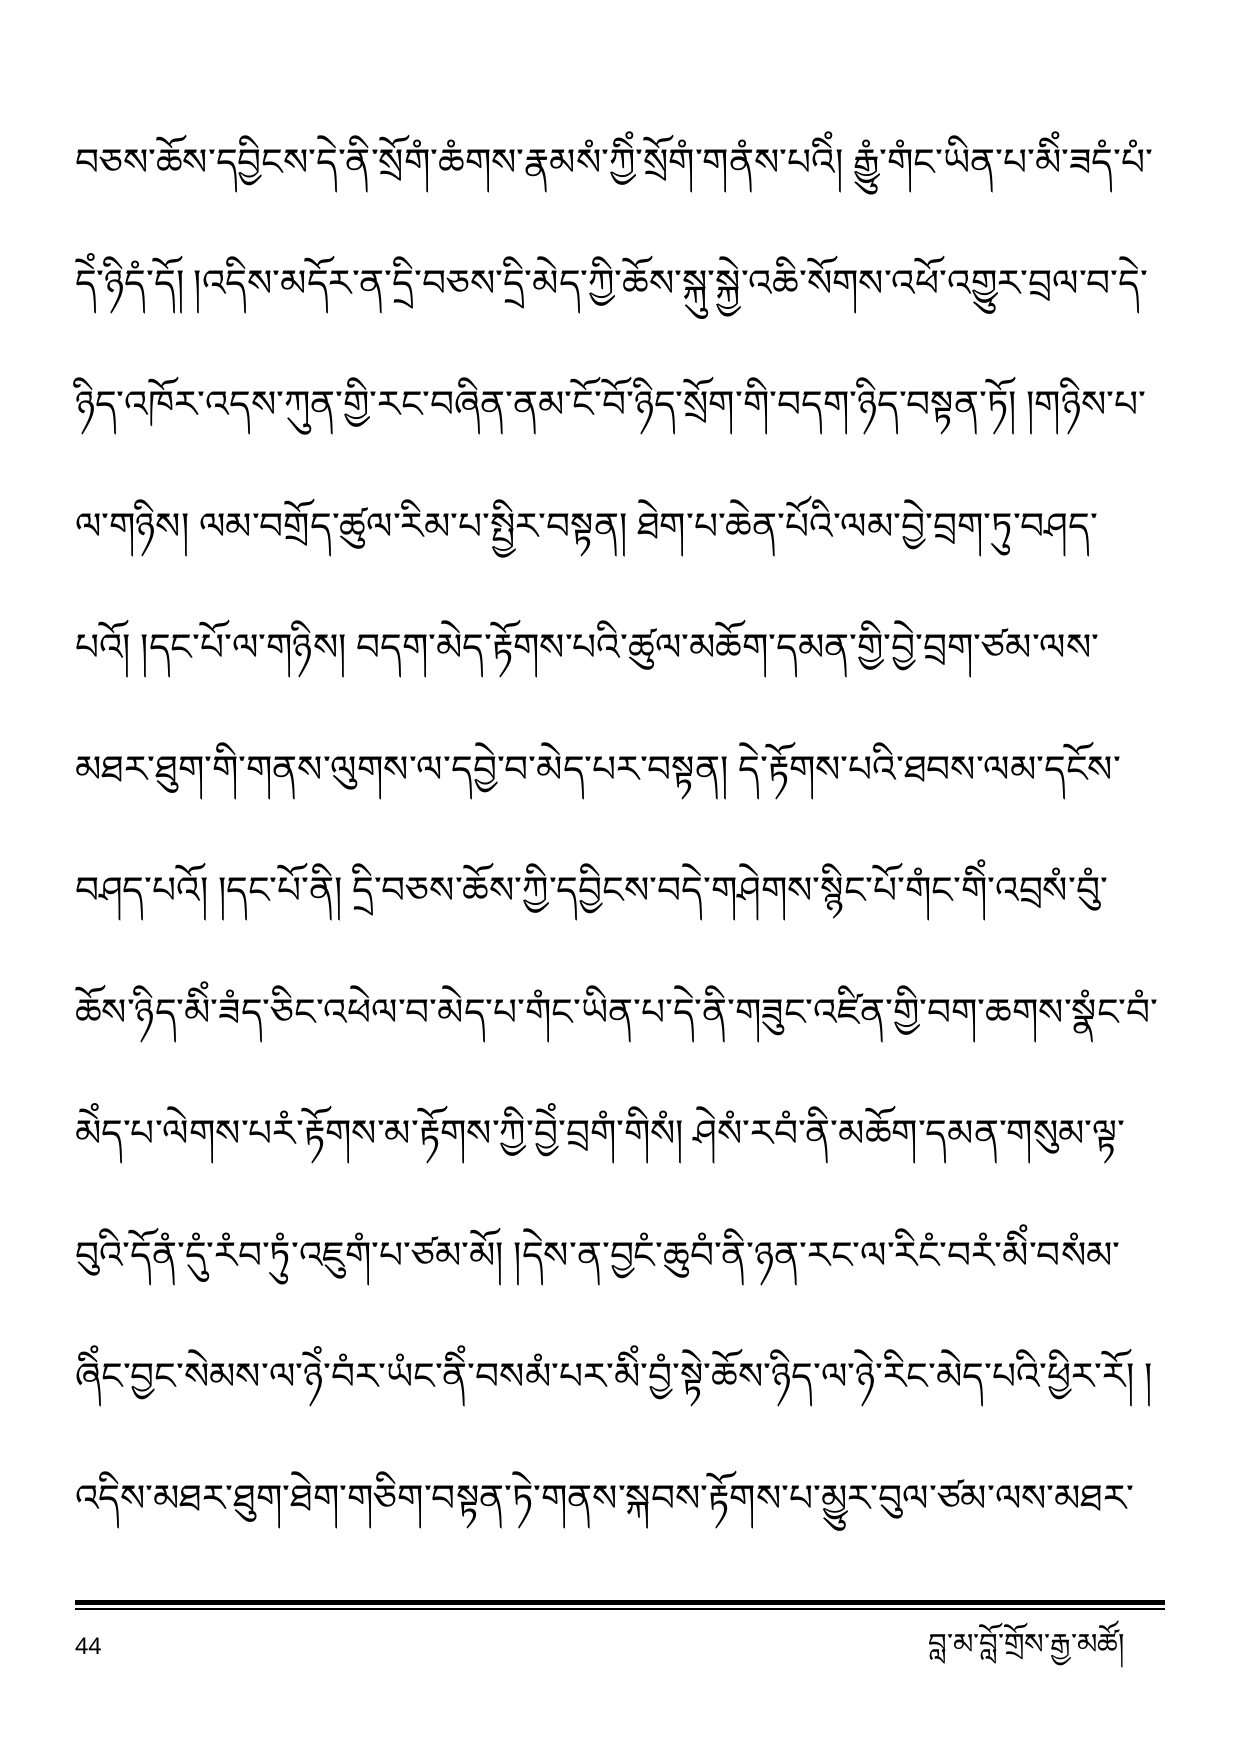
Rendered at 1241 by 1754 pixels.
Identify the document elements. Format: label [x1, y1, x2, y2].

text [75, 120, 1165, 1562]
